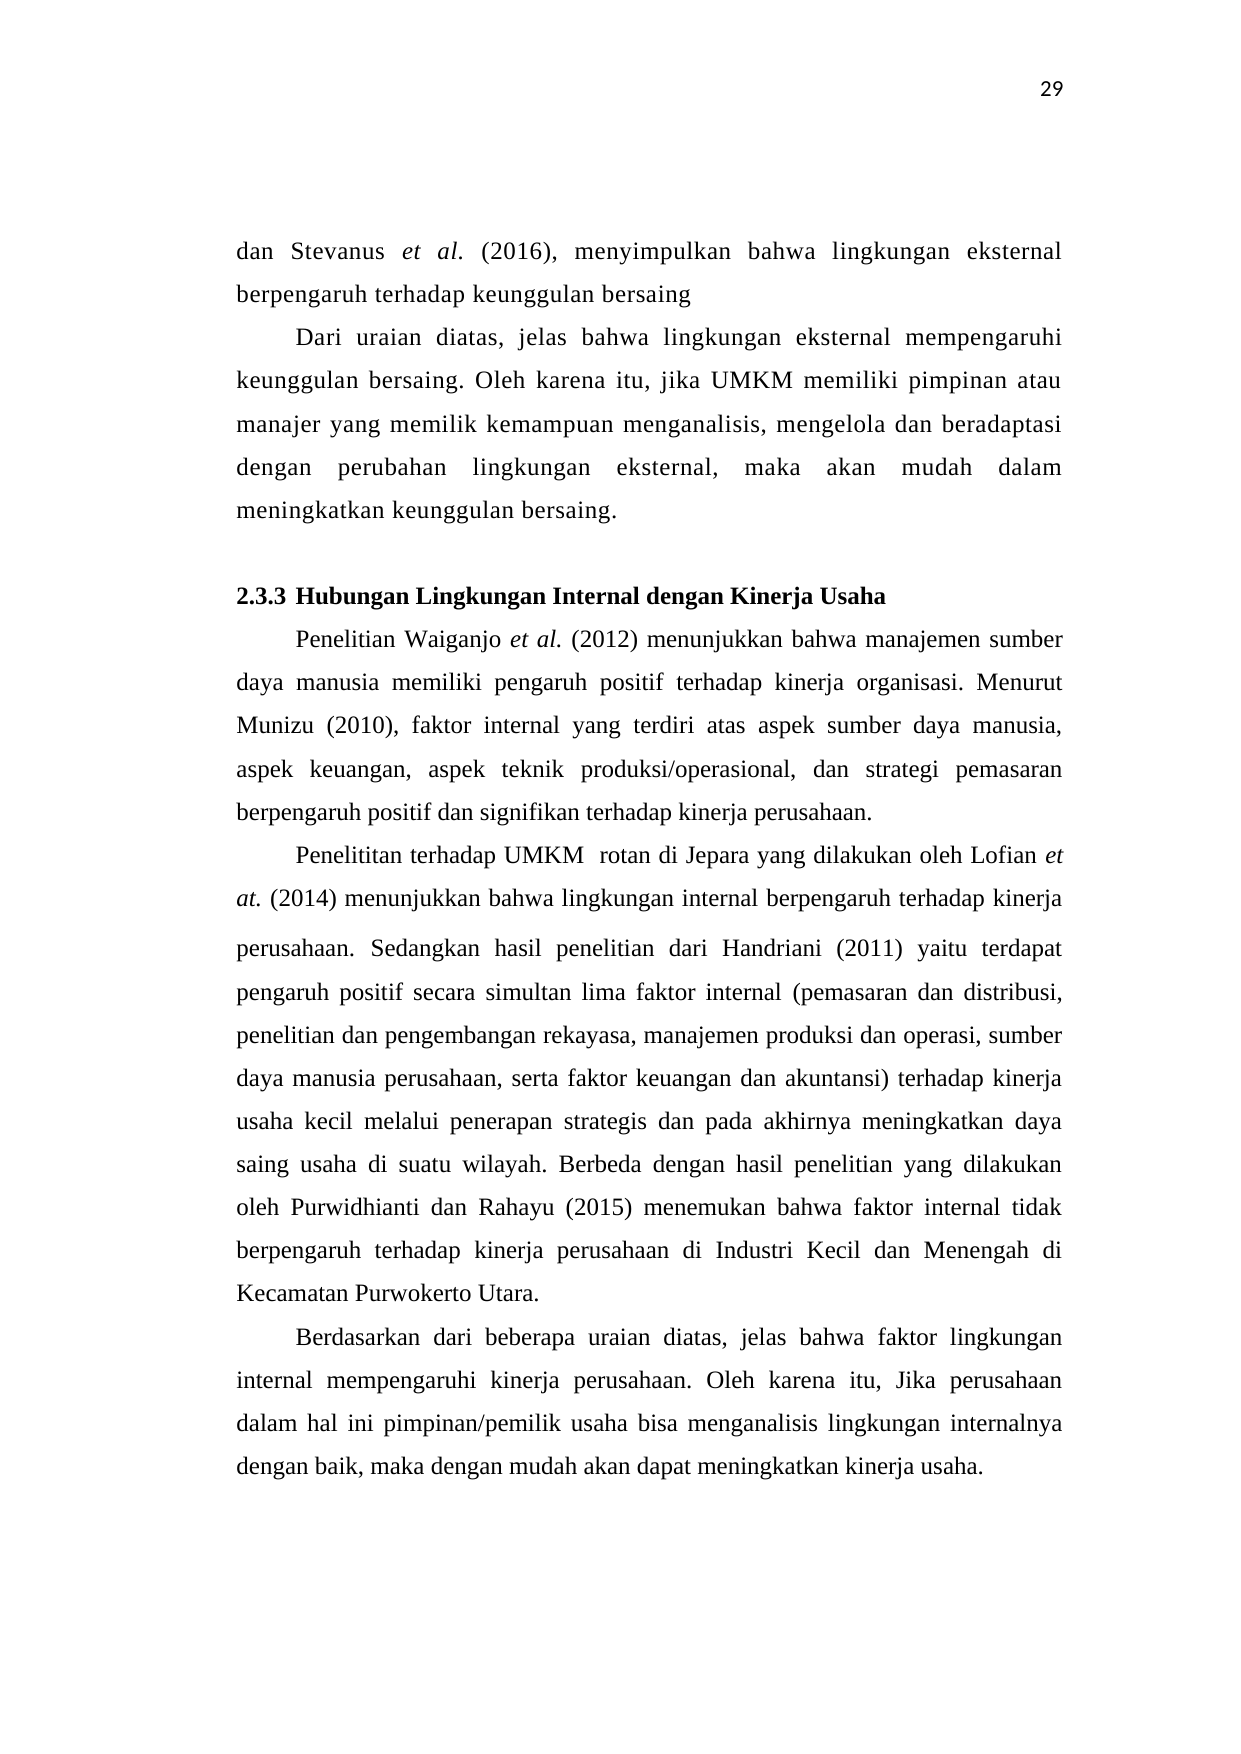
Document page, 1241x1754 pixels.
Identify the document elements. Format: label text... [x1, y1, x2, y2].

list Berdasarkan dari beberapa uraian diatas, jelas bahwa faktor lingkungan internal mempengaruhi kinerja perusahaan. Oleh karena itu, Jika perusahaan dalam hal ini pimpinan/pemilik usaha bisa menganalisis lingkungan internalnya dengan baik, maka dengan mudah akan dapat meningkatkan kinerja usaha. [236, 1322, 1063, 1480]
list Penelititan terhadap UMKM rotan di Jepara yang dilakukan oleh Lofian et at. (2014) menunjukkan bahwa lingkungan internal berpengaruh terhadap kinerja perusahaan. Sedangkan hasil penelitian dari Handriani (2011) yaitu terdapat pengaruh positif secara simultan lima faktor internal (pemasaran dan distribusi, penelitian dan pengembangan rekayasa, manajemen produksi dan operasi, sumber daya manusia perusahaan, serta faktor keuangan dan akuntansi) terhadap kinerja usaha kecil melalui penerapan strategis dan pada akhirnya meningkatkan daya saing usaha di suatu wilayah. Berbeda dengan hasil penelitian yang dilakukan oleh Purwidhianti dan Rahayu (2015) menemukan bahwa faktor internal tidak berpengaruh terhadap kinerja perusahaan di Industri Kecil dan Menengah di Kecamatan Purwokerto Utara. [236, 840, 1063, 1307]
list Penelitian Waiganjo et al. (2012) menunjukkan bahwa manajemen sumber daya manusia memiliki pengaruh positif terhadap kinerja organisasi. Menurut Munizu (2010), faktor internal yang terdiri atas aspek sumber daya manusia, aspek keuangan, aspek teknik produksi/operasional, dan strategi pemasaran berpengaruh positif dan signifikan terhadap kinerja perusahaan. [236, 624, 1063, 826]
list Dari uraian diatas, jelas bahwa lingkungan eksternal mempengaruhi keunggulan bersaing. Oleh karena itu, jika UMKM memiliki pimpinan atau manajer yang memilik kemampuan menganalisis, mengelola dan beradaptasi dengan perubahan lingkungan eksternal, maka akan mudah dalam meningkatkan keunggulan bersaing. [236, 322, 1063, 524]
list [236, 236, 1063, 308]
list Hubungan Lingkungan Internal dengan Kinerja Usaha [236, 581, 1063, 610]
